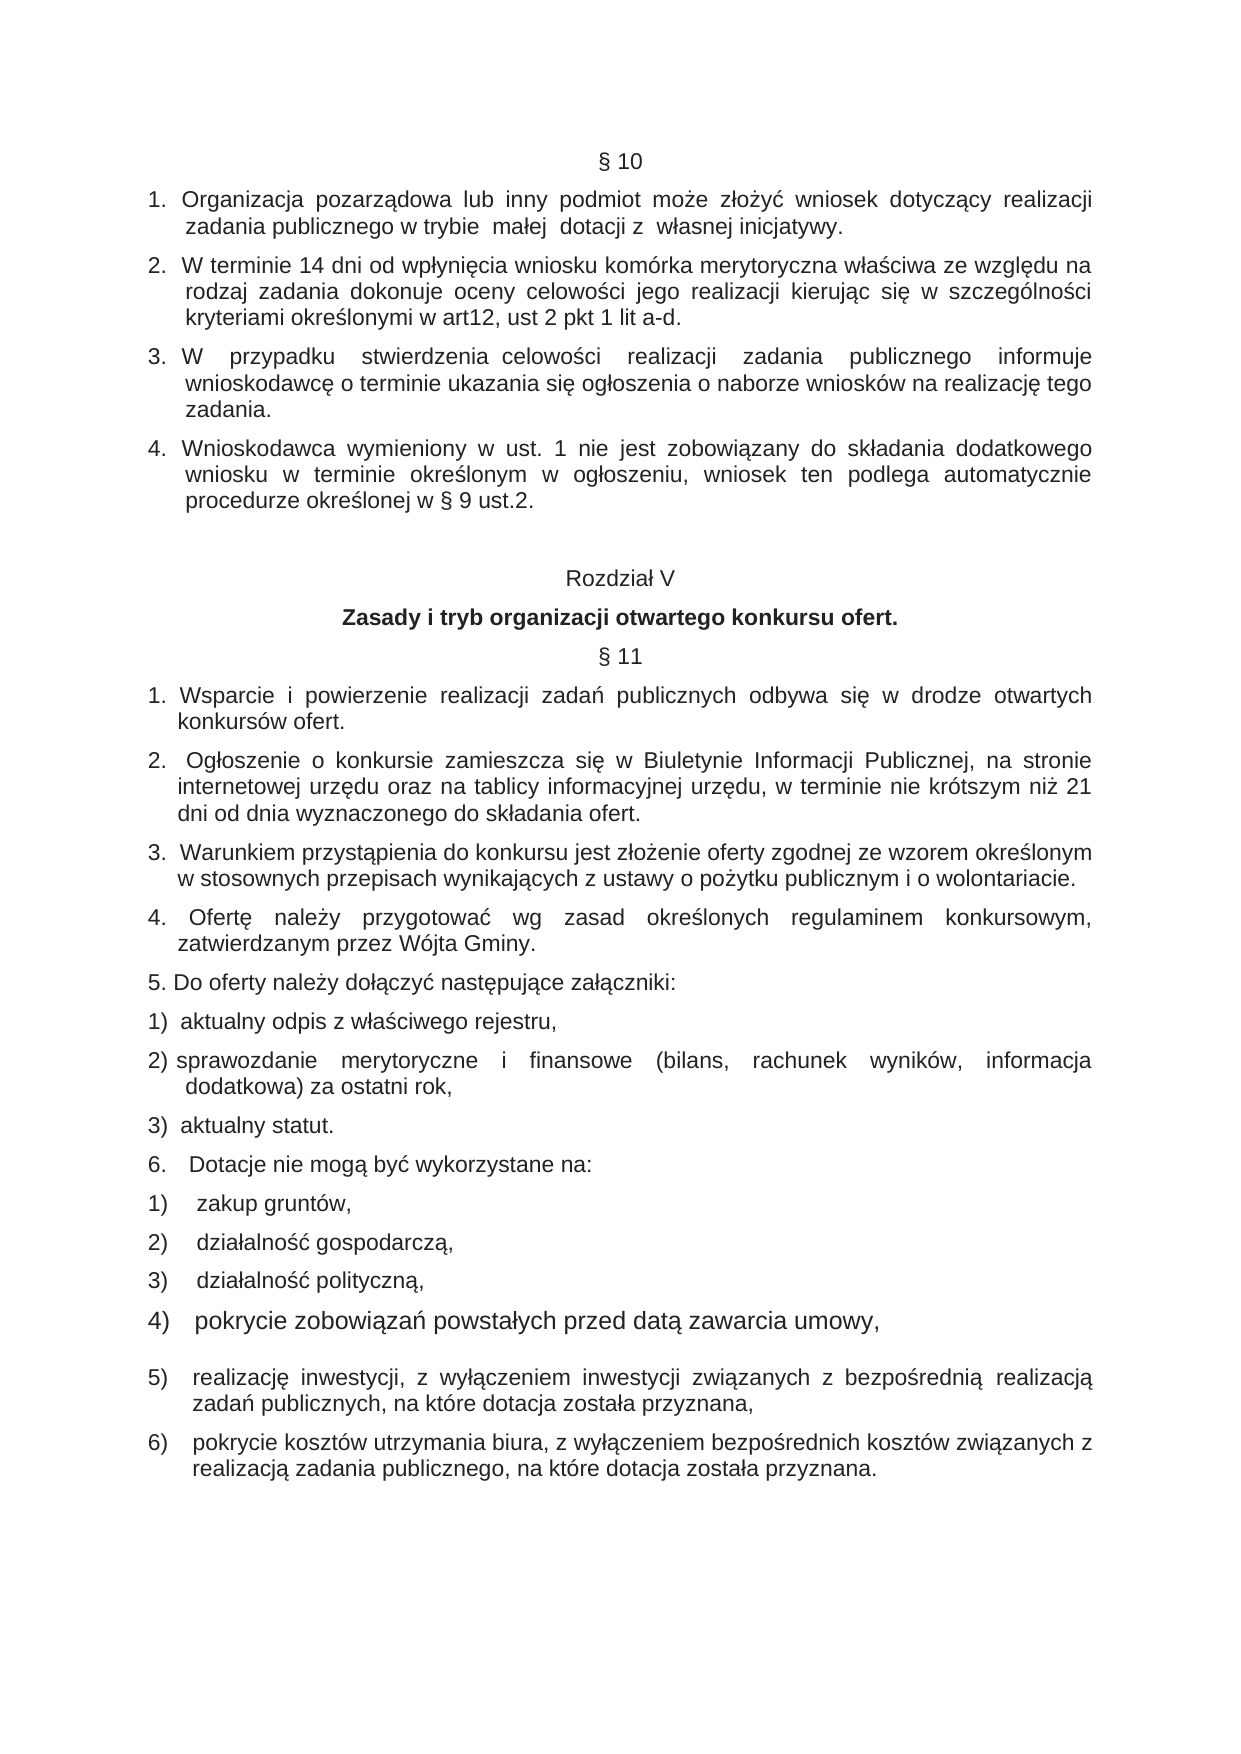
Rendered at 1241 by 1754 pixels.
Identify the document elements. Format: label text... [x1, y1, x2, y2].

text 1) zakup gruntów, [148, 1189, 1093, 1216]
text Rozdział V [148, 565, 1093, 592]
text 2. W terminie 14 dni od wpłynięcia wniosku komórka merytoryczna właściwa ze względu na rodzaj zadania dokonuje oceny celowości jego realizacji kierując się w szczególności kryteriami określonymi w art12, ust 2 pkt 1 lit a-d. [148, 252, 1093, 331]
text § 10 [148, 148, 1093, 174]
text 1) aktualny odpis z właściwego rejestru, [148, 1008, 1093, 1034]
text 6) pokrycie kosztów utrzymania biura, z wyłączeniem bezpośrednich kosztów związanych z realizacją zadania publicznego, na które dotacja została przyznana. [148, 1429, 1093, 1482]
text 1. Wsparcie i powierzenie realizacji zadań publicznych odbywa się w drodze otwartych konkursów ofert. [148, 682, 1093, 734]
text 4. Ofertę należy przygotować wg zasad określonych regulaminem konkursowym, zatwierdzanym przez Wójta Gminy. [148, 904, 1093, 956]
text 6. Dotacje nie mogą być wykorzystane na: [148, 1151, 1093, 1177]
text Zasady i tryb organizacji otwartego konkursu ofert. [148, 604, 1093, 630]
text 3) aktualny statut. [148, 1112, 1093, 1138]
text 4) pokrycie zobowiązań powstałych przed datą zawarcia umowy, [148, 1306, 1093, 1335]
text 3) działalność polityczną, [148, 1267, 1093, 1294]
text 2) działalność gospodarczą, [148, 1228, 1093, 1255]
text § 11 [148, 643, 1093, 669]
text 1. Organizacja pozarządowa lub inny podmiot może złożyć wniosek dotyczący realizacji zadania publicznego w trybie małej dotacji z własnej inicjatywy. [148, 186, 1093, 239]
text 2. Ogłoszenie o konkursie zamieszcza się w Biuletynie Informacji Publicznej, na stronie internetowej urzędu oraz na tablicy informacyjnej urzędu, w terminie nie krótszym niż 21 dni od dnia wyznaczonego do składania ofert. [148, 747, 1093, 826]
text 4. Wnioskodawca wymieniony w ust. 1 nie jest zobowiązany do składania dodatkowego wniosku w terminie określonym w ogłoszeniu, wniosek ten podlega automatycznie procedurze określonej w § 9 ust.2. [148, 435, 1093, 514]
text 3. Warunkiem przystąpienia do konkursu jest złożenie oferty zgodnej ze wzorem określonym w stosownych przepisach wynikających z ustawy o pożytku publicznym i o wolontariacie. [148, 838, 1093, 891]
text 5) realizację inwestycji, z wyłączeniem inwestycji związanych z bezpośrednią realizacją zadań publicznych, na które dotacja została przyznana, [148, 1364, 1093, 1416]
text 5. Do oferty należy dołączyć następujące załączniki: [148, 969, 1093, 995]
text 2) sprawozdanie merytoryczne i finansowe (bilans, rachunek wyników, informacja dodatkowa) za ostatni rok, [148, 1047, 1093, 1099]
text 3. W przypadku stwierdzenia celowości realizacji zadania publicznego informuje wnioskodawcę o terminie ukazania się ogłoszenia o naborze wniosków na realizację tego zadania. [148, 343, 1093, 422]
